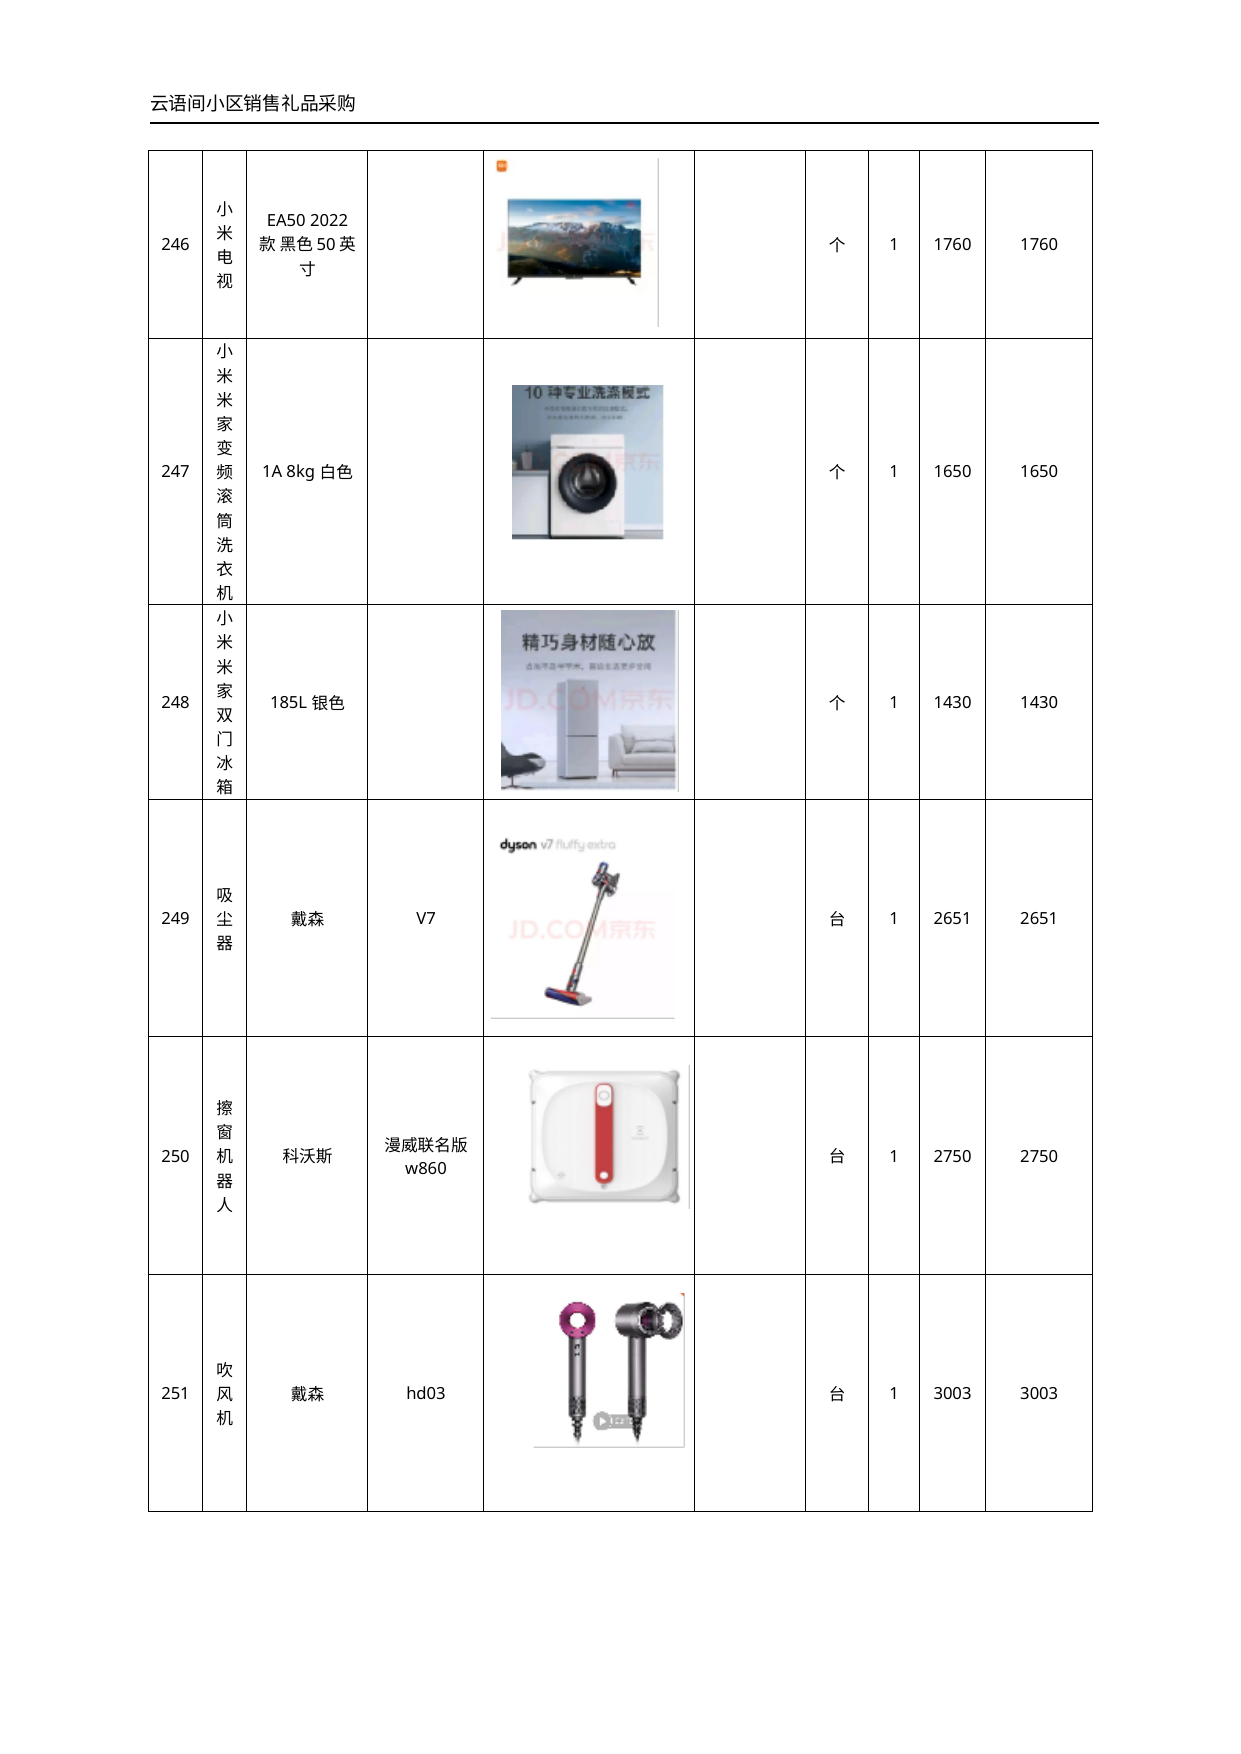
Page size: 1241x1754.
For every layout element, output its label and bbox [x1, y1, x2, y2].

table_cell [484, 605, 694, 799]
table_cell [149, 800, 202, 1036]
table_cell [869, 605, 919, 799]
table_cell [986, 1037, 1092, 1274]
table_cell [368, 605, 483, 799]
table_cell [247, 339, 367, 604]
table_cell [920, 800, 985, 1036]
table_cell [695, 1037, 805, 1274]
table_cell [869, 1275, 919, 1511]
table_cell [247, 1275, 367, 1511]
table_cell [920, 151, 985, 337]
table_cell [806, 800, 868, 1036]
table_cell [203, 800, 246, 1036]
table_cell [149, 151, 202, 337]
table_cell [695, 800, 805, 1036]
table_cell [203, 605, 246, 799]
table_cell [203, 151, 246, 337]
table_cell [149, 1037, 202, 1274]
picture [512, 385, 665, 541]
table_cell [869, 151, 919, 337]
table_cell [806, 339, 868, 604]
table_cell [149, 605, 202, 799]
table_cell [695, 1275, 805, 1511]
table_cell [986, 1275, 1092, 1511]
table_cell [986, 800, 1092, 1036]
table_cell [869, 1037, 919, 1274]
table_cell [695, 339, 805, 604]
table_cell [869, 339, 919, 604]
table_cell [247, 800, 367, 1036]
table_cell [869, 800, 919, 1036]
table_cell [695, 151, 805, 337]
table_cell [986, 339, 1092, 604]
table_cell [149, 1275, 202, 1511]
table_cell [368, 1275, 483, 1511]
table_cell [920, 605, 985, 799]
picture [490, 830, 675, 1020]
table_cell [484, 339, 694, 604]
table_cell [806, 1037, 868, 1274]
picture [524, 1065, 691, 1209]
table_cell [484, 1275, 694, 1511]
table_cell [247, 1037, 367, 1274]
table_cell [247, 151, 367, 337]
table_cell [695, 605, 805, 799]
picture [533, 1293, 686, 1449]
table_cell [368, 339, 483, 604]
picture [494, 158, 660, 327]
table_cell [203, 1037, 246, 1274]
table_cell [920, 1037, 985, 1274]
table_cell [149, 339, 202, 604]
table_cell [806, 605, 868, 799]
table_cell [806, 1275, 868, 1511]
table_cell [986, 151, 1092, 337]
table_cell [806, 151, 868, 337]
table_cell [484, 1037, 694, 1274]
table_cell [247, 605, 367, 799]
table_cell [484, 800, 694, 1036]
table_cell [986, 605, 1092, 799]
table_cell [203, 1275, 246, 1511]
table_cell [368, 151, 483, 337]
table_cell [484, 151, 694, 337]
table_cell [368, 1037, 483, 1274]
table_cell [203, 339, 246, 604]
picture [501, 610, 680, 792]
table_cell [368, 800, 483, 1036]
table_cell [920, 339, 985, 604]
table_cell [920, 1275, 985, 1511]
